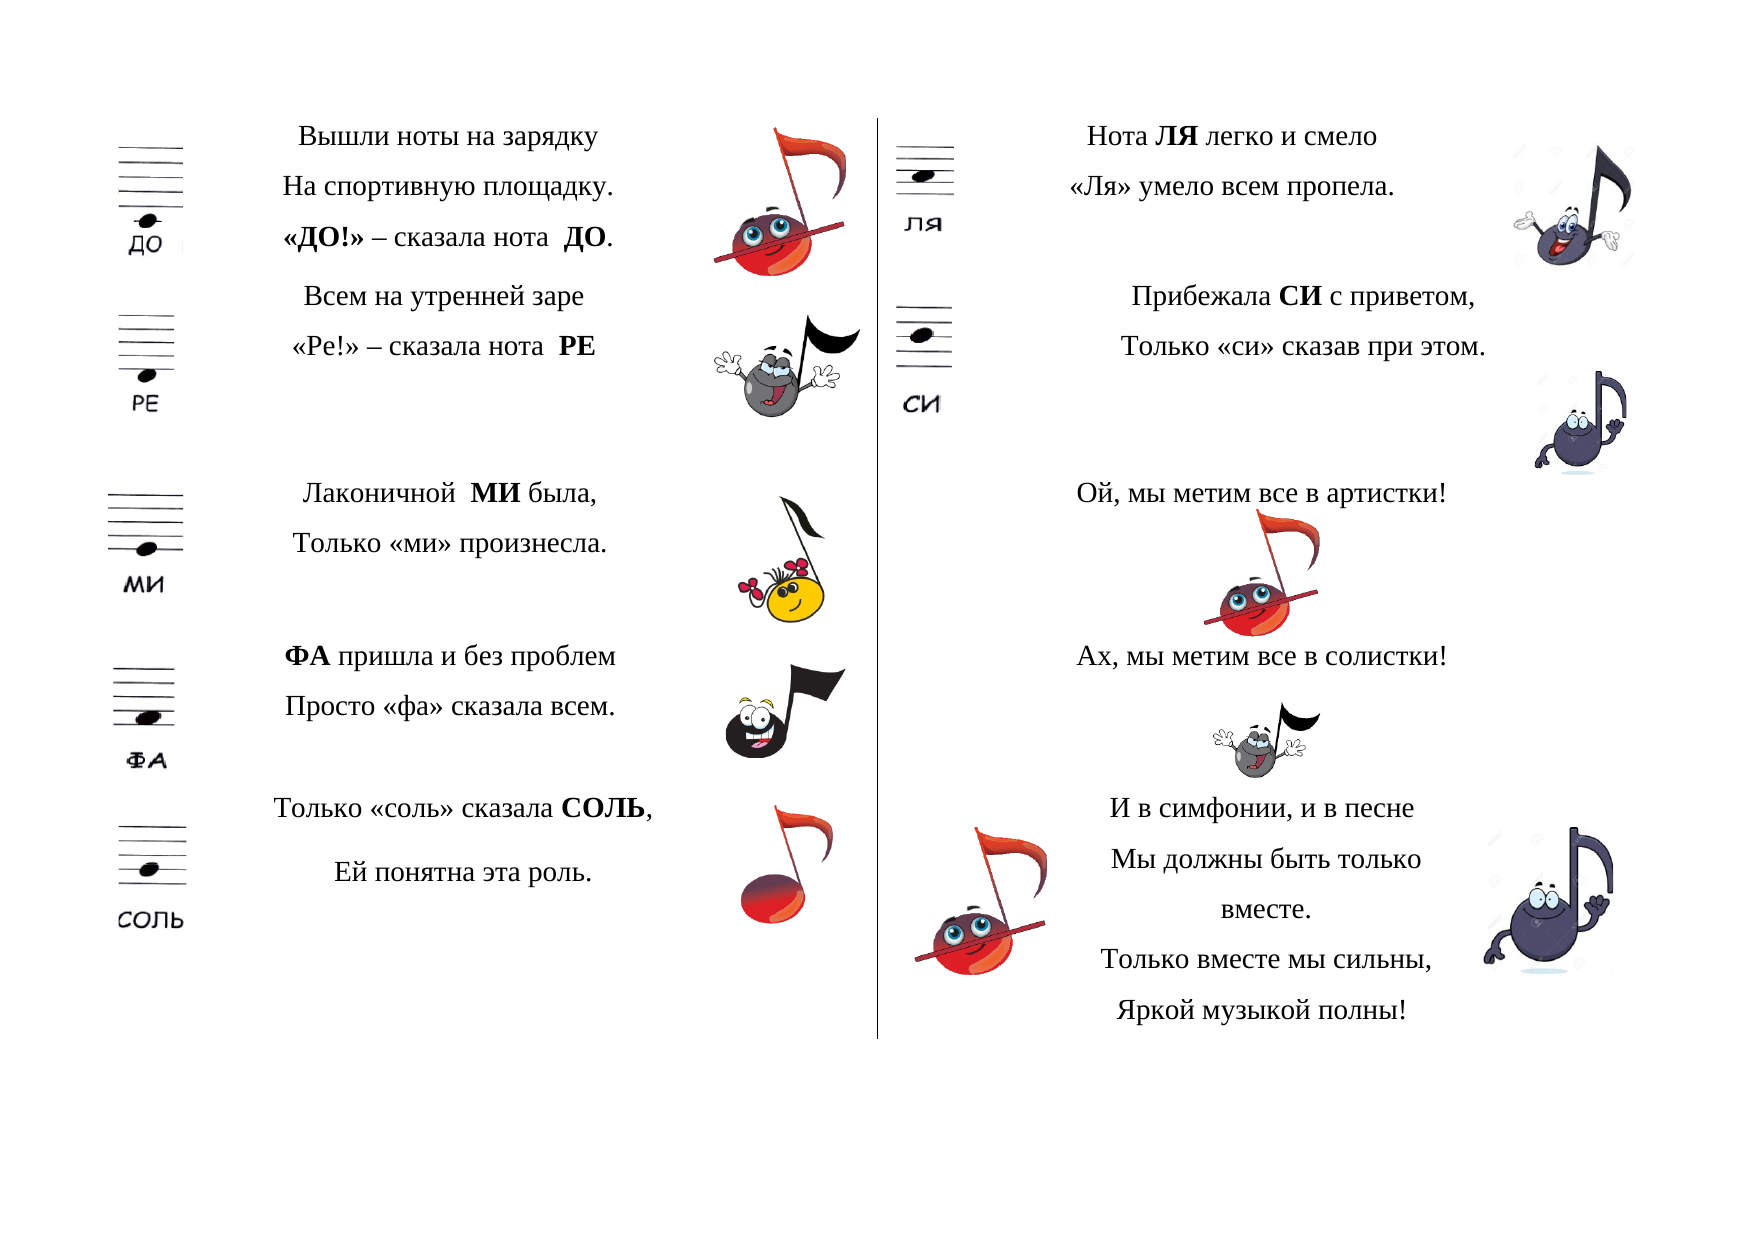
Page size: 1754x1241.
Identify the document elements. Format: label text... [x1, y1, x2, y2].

picture [1483, 827, 1614, 974]
table_cell Ой, мы метим все в артистки! [878, 475, 1647, 638]
picture [896, 127, 954, 249]
picture [1203, 508, 1321, 638]
picture [108, 474, 184, 615]
table_cell ФА пришла и без проблем Просто «фа» сказала всем. [107, 638, 877, 791]
picture [118, 804, 187, 950]
picture [118, 296, 175, 434]
table_cell Прибежала СИ с приветом, Только «си» сказав при этом. [878, 278, 1647, 475]
picture [713, 296, 861, 435]
table_cell Только «соль» сказала СОЛЬ, Ей понятна эта роль. [107, 791, 877, 1038]
picture [725, 664, 846, 758]
picture [716, 494, 842, 627]
picture [713, 127, 848, 278]
table_cell Лаконичной МИ была, Только «ми» произнесла. [107, 475, 877, 638]
table_cell И в симфонии, и в песне Мы должны быть только вместе. Только вместе мы сильны, Яркой музыкой полны! [878, 791, 1647, 1038]
picture [113, 647, 175, 791]
picture [896, 282, 952, 434]
picture [1212, 689, 1321, 791]
picture [118, 128, 183, 278]
picture [1509, 141, 1635, 269]
picture [1534, 371, 1627, 475]
table_cell Вышли ноты на зарядку На спортивную площадку. «ДО!» – сказала нота ДО. [107, 118, 877, 278]
table_cell Всем на утренней заре «Ре!» – сказала нота РЕ [107, 278, 877, 475]
picture [914, 827, 1049, 977]
table_cell Нота ЛЯ легко и смело «Ля» умело всем пропела. [878, 118, 1647, 278]
table_cell Ах, мы метим все в солистки! [878, 638, 1647, 791]
picture [739, 805, 834, 925]
